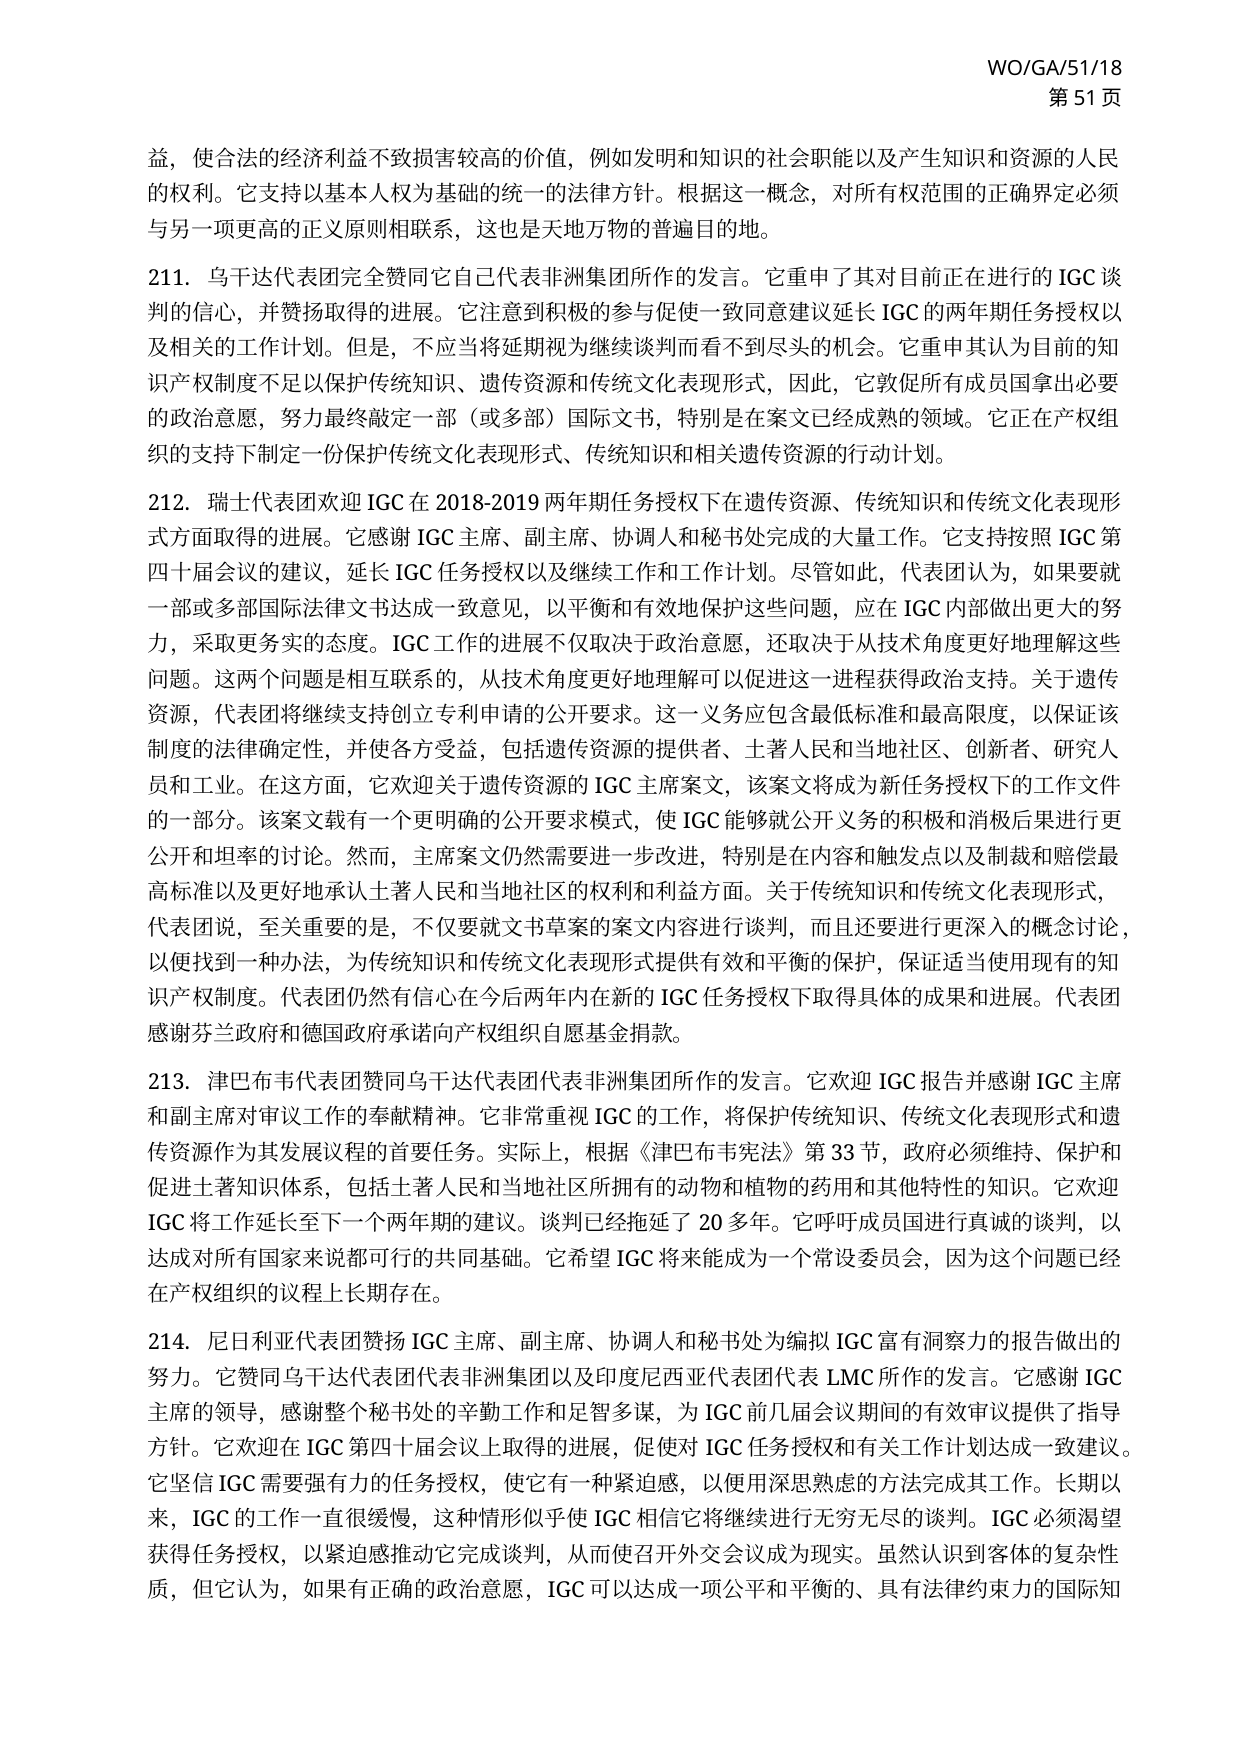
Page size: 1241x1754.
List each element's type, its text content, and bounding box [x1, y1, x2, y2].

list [148, 1320, 1122, 1604]
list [148, 137, 1122, 243]
list 津巴布韦代表团赞同乌干达代表团代表非洲集团所作的发言。它欢迎IGC报告并感谢IGC主席和副主席对审议工作的奉献精神。它非常重视IGC的工作，将保护传统知识、传统文化表现形式和遗传资源作为其发展议程的首要任务。实际上，根据《津巴布韦宪法》第33节，政府必须维持、保护和促进土著知识体系，包括土著人民和当地社区所拥有的动物和植物的药用和其他特性的知识。它欢迎IGC将工作延长至下一个两年期的建议。谈判已经拖延了20多年。它呼吁成员国进行真诚的谈判，以达成对所有国家来说都可行的共同基础。它希望IGC将来能成为一个常设委员会，因为这个问题已经在产权组织的议程上长期存在。 [148, 1060, 1122, 1308]
list 乌干达代表团完全赞同它自己代表非洲集团所作的发言。它重申了其对目前正在进行的IGC谈判的信心，并赞扬取得的进展。它注意到积极的参与促使一致同意建议延长IGC的两年期任务授权以及相关的工作计划。但是，不应当将延期视为继续谈判而看不到尽头的机会。它重申其认为目前的知识产权制度不足以保护传统知识、遗传资源和传统文化表现形式，因此，它敦促所有成员国拿出必要的政治意愿，努力最终敲定一部（或多部）国际文书，特别是在案文已经成熟的领域。它正在产权组织的支持下制定一份保护传统文化表现形式、传统知识和相关遗传资源的行动计划。 [148, 256, 1122, 468]
list 瑞士代表团欢迎IGC在2018-2019两年期任务授权下在遗传资源、传统知识和传统文化表现形式方面取得的进展。它感谢IGC主席、副主席、协调人和秘书处完成的大量工作。它支持按照IGC第四十届会议的建议，延长IGC任务授权以及继续工作和工作计划。尽管如此，代表团认为，如果要就一部或多部国际法律文书达成一致意见，以平衡和有效地保护这些问题，应在IGC内部做出更大的努力，采取更务实的态度。IGC工作的进展不仅取决于政治意愿，还取决于从技术角度更好地理解这些问题。这两个问题是相互联系的，从技术角度更好地理解可以促进这一进程获得政治支持。关于遗传资源，代表团将继续支持创立专利申请的公开要求。这一义务应包含最低标准和最高限度，以保证该制度的法律确定性，并使各方受益，包括遗传资源的提供者、土著人民和当地社区、创新者、研究人员和工业。在这方面，它欢迎关于遗传资源的IGC主席案文，该案文将成为新任务授权下的工作文件的一部分。该案文载有一个更明确的公开要求模式，使IGC能够就公开义务的积极和消极后果进行更公开和坦率的讨论。然而，主席案文仍然需要进一步改进，特别是在内容和触发点以及制裁和赔偿最高标准以及更好地承认土著人民和当地社区的权利和利益方面。关于传统知识和传统文化表现形式，代表团说，至关重要的是，不仅要就文书草案的案文内容进行谈判，而且还要进行更深入的概念讨论，以便找到一种办法，为传统知识和传统文化表现形式提供有效和平衡的保护，保证适当使用现有的知识产权制度。代表团仍然有信心在今后两年内在新的IGC任务授权下取得具体的成果和进展。代表团感谢芬兰政府和德国政府承诺向产权组织自愿基金捐款。 [148, 481, 1122, 1047]
